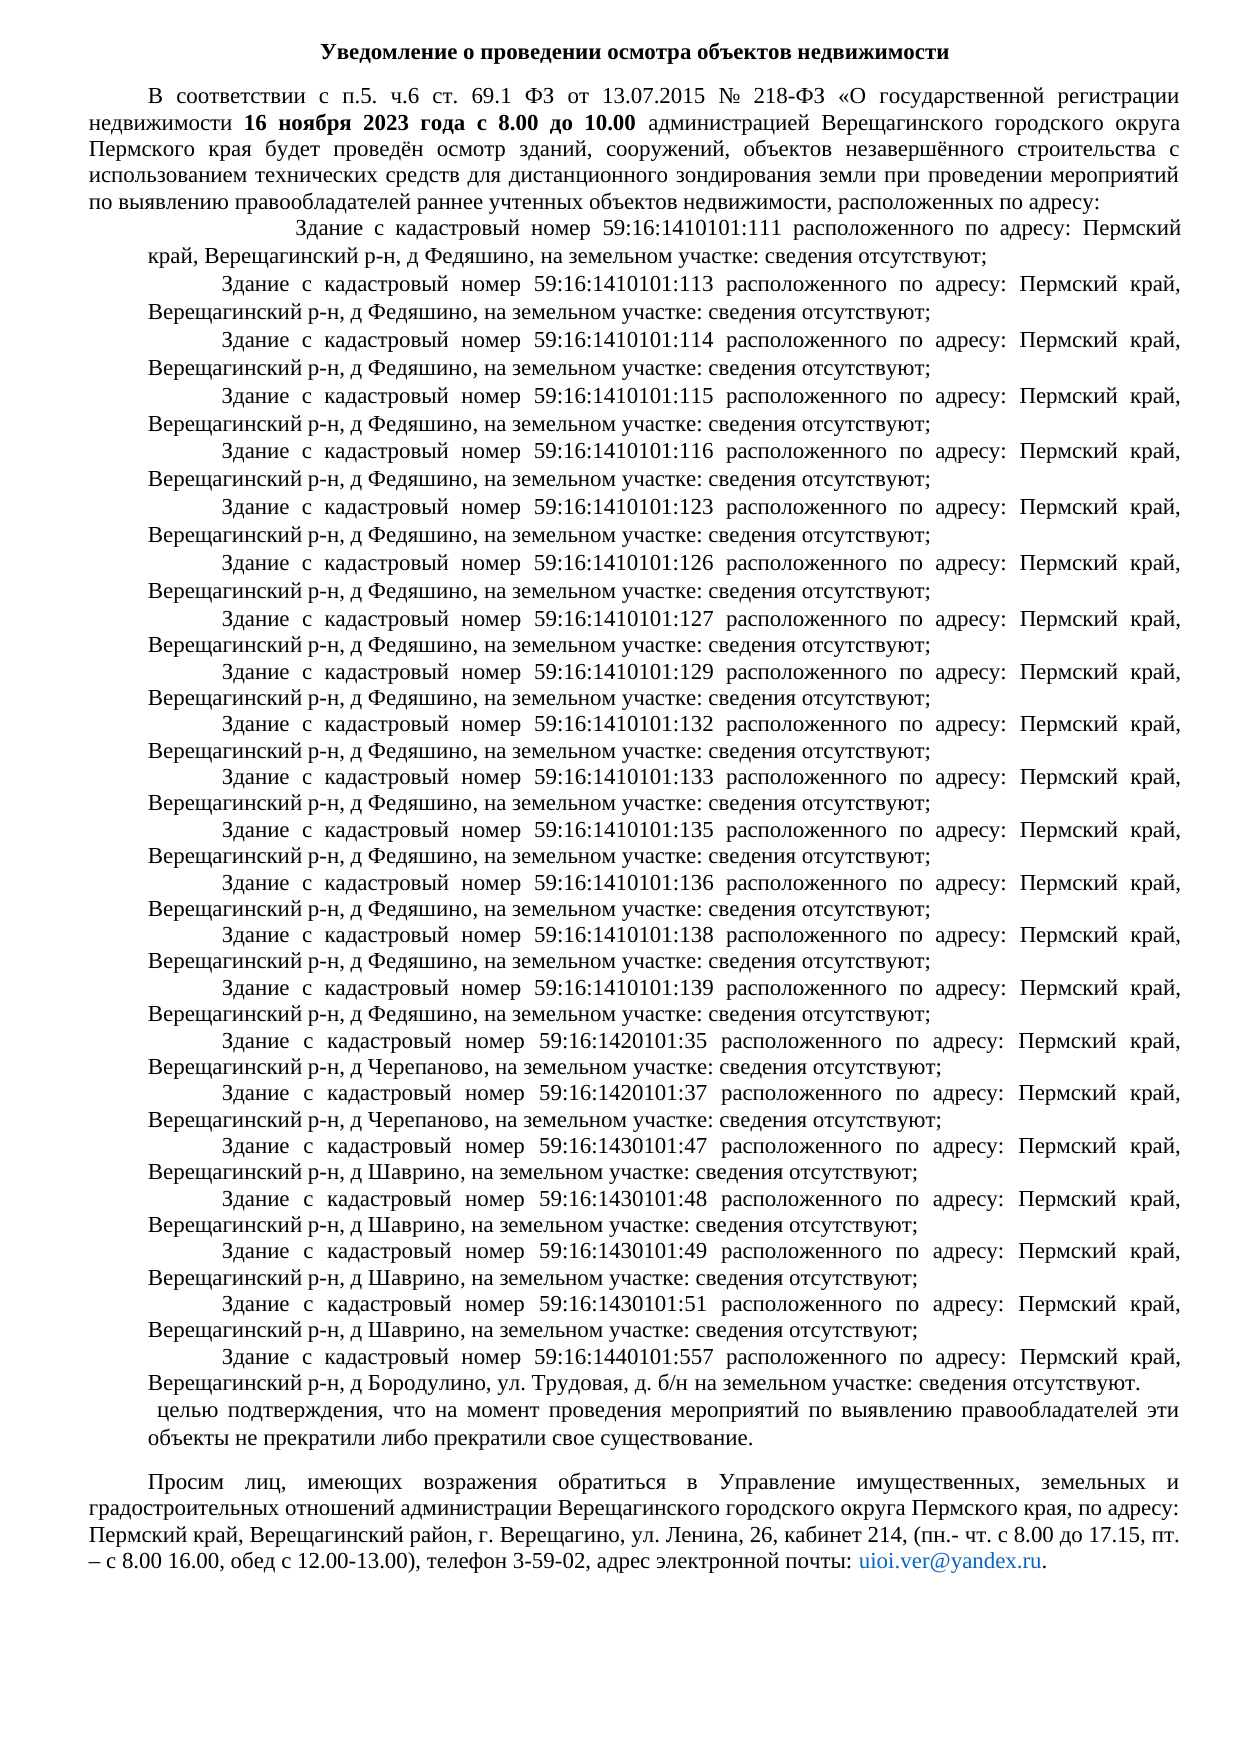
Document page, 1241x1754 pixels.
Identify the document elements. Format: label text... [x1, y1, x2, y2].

text Просим лиц, имеющих возражения обратиться в Управление имущественных, земельных и градостроительных отношений администрации Верещагинского городского округа Пермского края, по адресу: Пермский край, Верещагинский район, г. Верещагино, ул. Ленина, 26, кабинет 214, (пн.- чт. с 8.00 до 17.15, пт. – с 8.00 16.00, обед с 12.00-13.00), телефон 3-59-02, адрес электронной почты: uioi.ver@yandex.ru. [89, 1468, 1181, 1573]
text Здание с кадастровый номер 59:16:1410101:139 расположенного по адресу: Пермский край, Верещагинский р-н, д Федяшино, на земельном участке: сведения отсутствуют; [148, 974, 1181, 1027]
text Здание с кадастровый номер 59:16:1410101:127 расположенного по адресу: Пермский край, Верещагинский р-н, д Федяшино, на земельном участке: сведения отсутствуют; [148, 605, 1181, 658]
text Здание с кадастровый номер 59:16:1410101:115 расположенного по адресу: Пермский край, Верещагинский р-н, д Федяшино, на земельном участке: сведения отсутствуют; [148, 382, 1181, 436]
text Здание с кадастровый номер 59:16:1410101:133 расположенного по адресу: Пермский край, Верещагинский р-н, д Федяшино, на земельном участке: сведения отсутствуют; [148, 763, 1181, 816]
text Здание с кадастровый номер 59:16:1410101:114 расположенного по адресу: Пермский край, Верещагинский р-н, д Федяшино, на земельном участке: сведения отсутствуют; [148, 326, 1181, 380]
text Здание с кадастровый номер 59:16:1410101:138 расположенного по адресу: Пермский край, Верещагинский р-н, д Федяшино, на земельном участке: сведения отсутствуют; [148, 921, 1181, 974]
text Здание с кадастровый номер 59:16:1430101:48 расположенного по адресу: Пермский край, Верещагинский р-н, д Шаврино, на земельном участке: сведения отсутствуют; [148, 1185, 1181, 1237]
text Здание с кадастровый номер 59:16:1410101:116 расположенного по адресу: Пермский край, Верещагинский р-н, д Федяшино, на земельном участке: сведения отсутствуют; [148, 437, 1181, 492]
text Здание с кадастровый номер 59:16:1410101:111 расположенного по адресу: Пермский край, Верещагинский р-н, д Федяшино, на земельном участке: сведения отсутствуют; [148, 214, 1181, 268]
text Здание с кадастровый номер 59:16:1410101:136 расположенного по адресу: Пермский край, Верещагинский р-н, д Федяшино, на земельном участке: сведения отсутствуют; [148, 868, 1181, 921]
text Здание с кадастровый номер 59:16:1410101:123 расположенного по адресу: Пермский край, Верещагинский р-н, д Федяшино, на земельном участке: сведения отсутствуют; [148, 493, 1181, 548]
text Здание с кадастровый номер 59:16:1440101:557 расположенного по адресу: Пермский край, Верещагинский р-н, д Бородулино, ул. Трудовая, д. б/н на земельном участке: сведения отсутствуют. [148, 1343, 1181, 1396]
text Здание с кадастровый номер 59:16:1410101:126 расположенного по адресу: Пермский край, Верещагинский р-н, д Федяшино, на земельном участке: сведения отсутствуют; [148, 549, 1181, 603]
text В соответствии с п.5. ч.6 ст. 69.1 ФЗ от 13.07.2015 № 218-ФЗ «О государственной регистрации недвижимости 16 ноября 2023 года с 8.00 до 10.00 администрацией Верещагинского городского округа Пермского края будет проведён осмотр зданий, сооружений, объектов незавершённого строительства с использованием технических средств для дистанционного зондирования земли при проведении мероприятий по выявлению правообладателей раннее учтенных объектов недвижимости, расположенных по адресу: [89, 82, 1181, 214]
text Здание с кадастровый номер 59:16:1410101:135 расположенного по адресу: Пермский край, Верещагинский р-н, д Федяшино, на земельном участке: сведения отсутствуют; [148, 816, 1181, 868]
text Здание с кадастровый номер 59:16:1430101:47 расположенного по адресу: Пермский край, Верещагинский р-н, д Шаврино, на земельном участке: сведения отсутствуют; [148, 1132, 1181, 1185]
text Здание с кадастровый номер 59:16:1430101:49 расположенного по адресу: Пермский край, Верещагинский р-н, д Шаврино, на земельном участке: сведения отсутствуют; [148, 1237, 1181, 1290]
text целью подтверждения, что на момент проведения мероприятий по выявлению правообладателей эти объекты не прекратили либо прекратили свое существование. [148, 1396, 1181, 1450]
text Здание с кадастровый номер 59:16:1410101:132 расположенного по адресу: Пермский край, Верещагинский р-н, д Федяшино, на земельном участке: сведения отсутствуют; [148, 710, 1181, 763]
text Уведомление о проведении осмотра объектов недвижимости [89, 38, 1181, 64]
text Здание с кадастровый номер 59:16:1420101:35 расположенного по адресу: Пермский край, Верещагинский р-н, д Черепаново, на земельном участке: сведения отсутствуют; [148, 1027, 1181, 1079]
text Здание с кадастровый номер 59:16:1420101:37 расположенного по адресу: Пермский край, Верещагинский р-н, д Черепаново, на земельном участке: сведения отсутствуют; [148, 1079, 1181, 1132]
text Здание с кадастровый номер 59:16:1430101:51 расположенного по адресу: Пермский край, Верещагинский р-н, д Шаврино, на земельном участке: сведения отсутствуют; [148, 1290, 1181, 1343]
text Здание с кадастровый номер 59:16:1410101:129 расположенного по адресу: Пермский край, Верещагинский р-н, д Федяшино, на земельном участке: сведения отсутствуют; [148, 658, 1181, 710]
text Здание с кадастровый номер 59:16:1410101:113 расположенного по адресу: Пермский край, Верещагинский р-н, д Федяшино, на земельном участке: сведения отсутствуют; [148, 270, 1181, 324]
